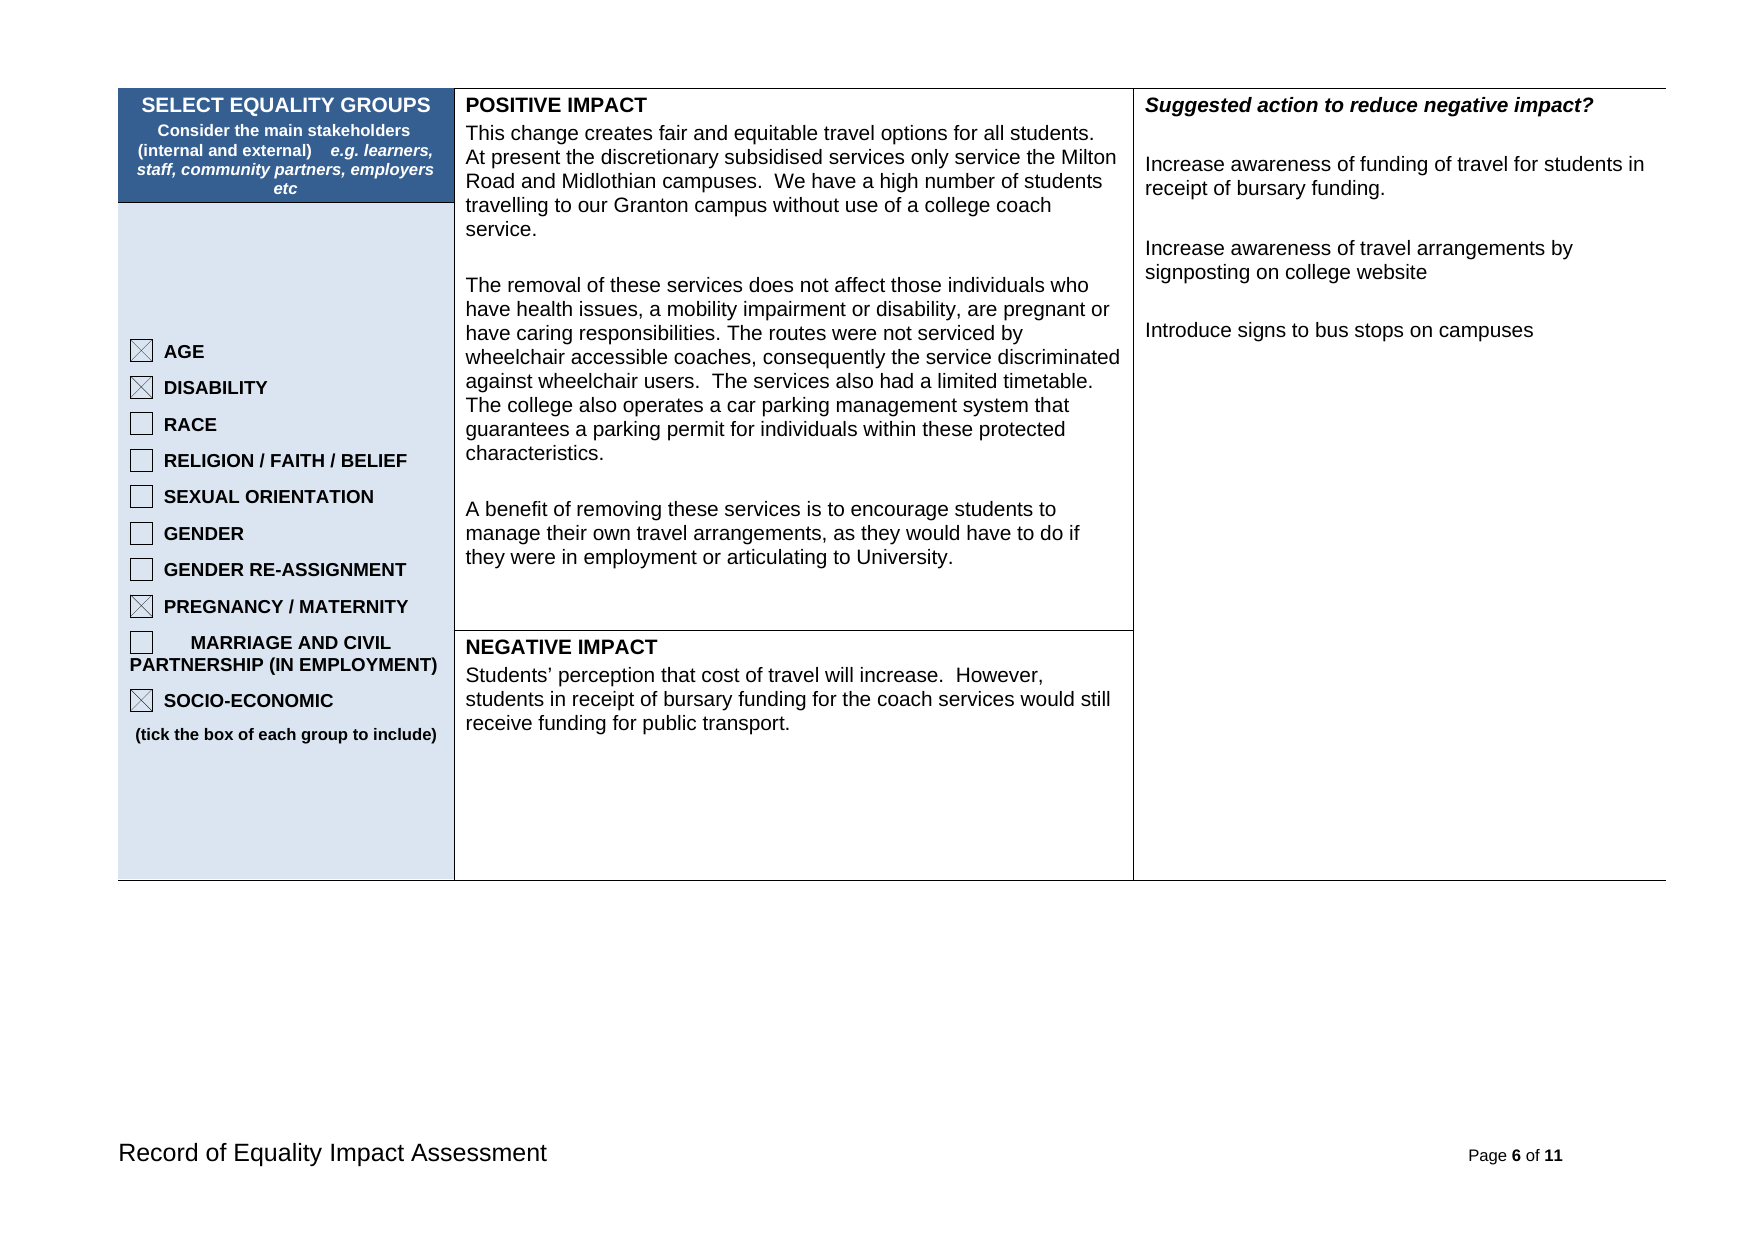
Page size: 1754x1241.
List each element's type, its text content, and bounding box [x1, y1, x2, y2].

table_cell AGE DISABILITY RACE RELIGION / FAITH / BELIEF SEXUAL ORIENTATION GENDER GENDER RE-ASSIGNMENT PREGNANCY / MATERNITY MARRIAGE AND CIVIL PARTNERSHIP (IN EMPLOYMENT) SOCIO-ECONOMIC (tick the box of each group to include) [118, 203, 454, 879]
table_header SELECT EQUALITY GROUPS Consider the main stakeholders (internal and external) e.g. learners, staff, community partners, employers etc [118, 88, 454, 202]
table_header Suggested action to reduce negative impact? Increase awareness of funding of travel for students in receipt of bursary funding. Increase awareness of travel arrangements by signposting on college website Introduce signs to bus stops on campuses [1134, 89, 1666, 879]
table_header POSITIVE IMPACT This change creates fair and equitable travel options for all students. At present the discretionary subsidised services only service the Milton Road and Midlothian campuses. We have a high number of students travelling to our Granton campus without use of a college coach service. The removal of these services does not affect those individuals who have health issues, a mobility impairment or disability, are pregnant or have caring responsibilities. The routes were not serviced by wheelchair accessible coaches, consequently the service discriminated against wheelchair users. The services also had a limited timetable. The college also operates a car parking management system that guarantees a parking permit for individuals within these protected characteristics. A benefit of removing these services is to encourage students to manage their own travel arrangements, as they would have to do if they were in employment or articulating to University. [455, 89, 1133, 629]
table_cell NEGATIVE IMPACT Students’ perception that cost of travel will increase. However, students in receipt of bursary funding for the coach services would still receive funding for public transport. [455, 631, 1133, 879]
